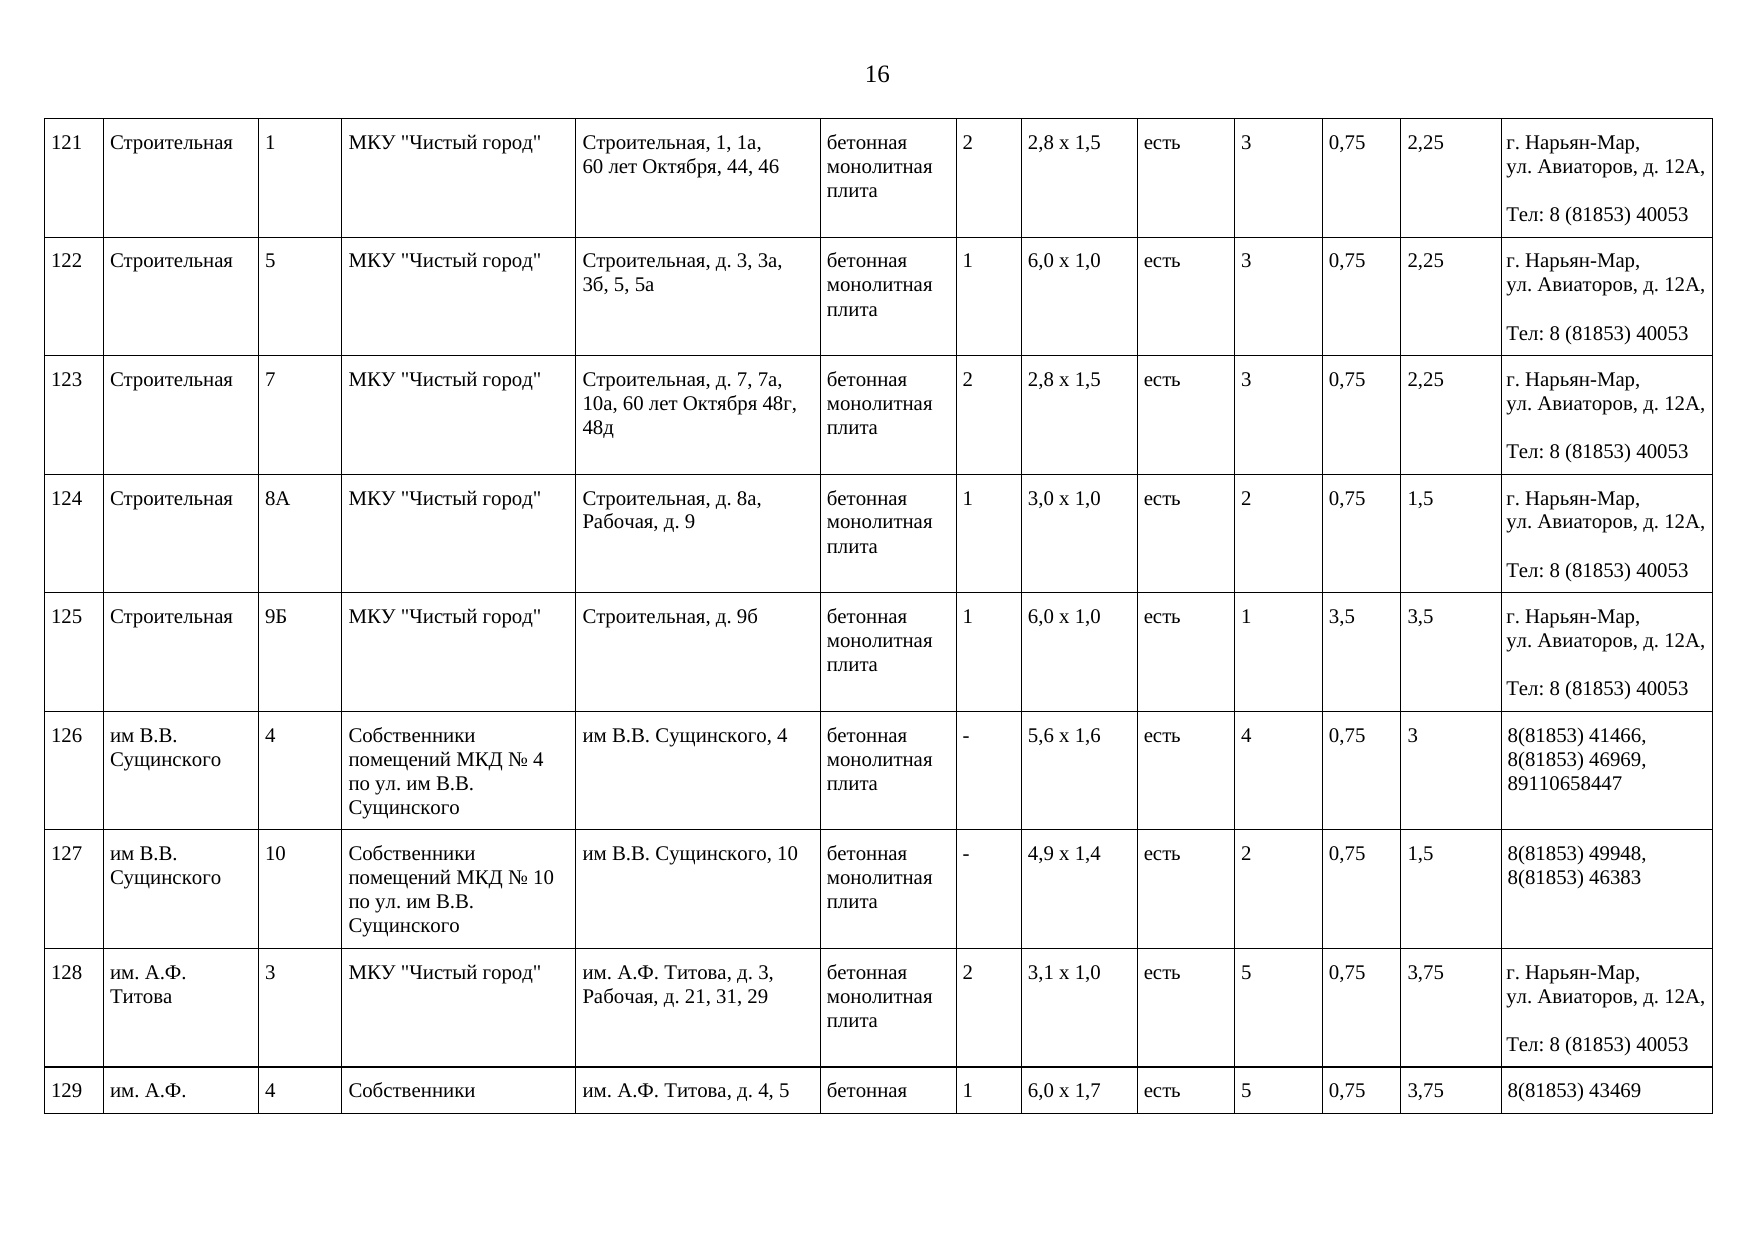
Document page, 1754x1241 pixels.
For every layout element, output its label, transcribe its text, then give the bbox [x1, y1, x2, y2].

table_cell МКУ "Чистый город" [342, 238, 575, 355]
table_cell есть [1138, 475, 1234, 592]
table_cell бетонная монолитная плита [821, 949, 956, 1066]
table_cell г. Нарьян-Мар, ул. Авиаторов, д. 12А, Тел: 8 (81853) 40053 [1502, 356, 1712, 474]
table_cell 6,0 x 1,7 [1022, 1068, 1137, 1113]
table_cell 3,75 [1401, 1068, 1501, 1113]
table_cell им. А.Ф. Титова [104, 1068, 258, 1113]
table_cell 2,25 [1401, 238, 1501, 355]
table_cell 5 [1235, 949, 1322, 1066]
table_cell 0,75 [1323, 475, 1400, 592]
table_cell 124 [45, 475, 103, 592]
table_cell Строительная [104, 119, 258, 237]
table_cell Строительная [104, 238, 258, 355]
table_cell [821, 1068, 956, 1113]
table_cell 9Б [259, 593, 341, 711]
table_cell - [957, 712, 1021, 829]
table_cell Строительная [104, 475, 258, 592]
table_cell 1 [957, 1068, 1021, 1113]
table_cell 3 [1235, 238, 1322, 355]
table_cell 4 [259, 712, 341, 829]
table_cell 5 [1235, 1068, 1322, 1113]
table_cell 1 [957, 238, 1021, 355]
table_cell 0,75 [1323, 119, 1400, 237]
table_cell МКУ "Чистый город" [342, 475, 575, 592]
table_cell 2 [1235, 475, 1322, 592]
table_cell 0,75 [1323, 949, 1400, 1066]
table_cell 1 [957, 475, 1021, 592]
table_cell 126 [45, 712, 103, 829]
table_cell бетонная монолитная плита [821, 356, 956, 474]
table_cell бетонная монолитная плита [821, 238, 956, 355]
table_cell Строительная, д. 7, 7а, 10а, 60 лет Октября 48г, 48д [576, 356, 820, 474]
table_cell есть [1138, 119, 1234, 237]
table_cell 7 [259, 356, 341, 474]
table_cell г. Нарьян-Мар, ул. Авиаторов, д. 12А, Тел: 8 (81853) 40053 [1502, 475, 1712, 592]
table_cell МКУ "Чистый город" [342, 949, 575, 1066]
table_cell 4,9 x 1,4 [1022, 830, 1137, 948]
table_cell МКУ "Чистый город" [342, 593, 575, 711]
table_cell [1502, 119, 1712, 237]
table_cell 1 [259, 119, 341, 237]
table_cell им. А.Ф. Титова, д. 3, Рабочая, д. 21, 31, 29 [576, 949, 820, 1066]
table_cell 1,5 [1401, 830, 1501, 948]
table_cell 0,75 [1323, 238, 1400, 355]
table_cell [821, 119, 956, 237]
table_cell 10 [259, 830, 341, 948]
table_cell 3 [1235, 119, 1322, 237]
table_cell 2 [957, 356, 1021, 474]
table_cell 8А [259, 475, 341, 592]
table_cell Строительная [104, 356, 258, 474]
table_cell им В.В. Сущинского, 4 [576, 712, 820, 829]
table_cell есть [1138, 830, 1234, 948]
table_cell им. А.Ф. Титова [104, 949, 258, 1066]
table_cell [342, 1068, 575, 1113]
table_cell 0,75 [1323, 712, 1400, 829]
table_cell 3,1 x 1,0 [1022, 949, 1137, 1066]
table_cell 4 [259, 1068, 341, 1113]
table_cell 2,8 x 1,5 [1022, 356, 1137, 474]
table_cell 1 [957, 593, 1021, 711]
table_cell им В.В. Сущинского, 10 [576, 830, 820, 948]
table_cell 2 [957, 949, 1021, 1066]
table_cell есть [1138, 356, 1234, 474]
table_cell есть [1138, 949, 1234, 1066]
table_cell 0,75 [1323, 356, 1400, 474]
table_cell 127 [45, 830, 103, 948]
table_cell МКУ "Чистый город" [342, 119, 575, 237]
table_cell 123 [45, 356, 103, 474]
table_cell 3 [1235, 356, 1322, 474]
table_cell Строительная, д. 8а, Рабочая, д. 9 [576, 475, 820, 592]
table_cell 3,75 [1401, 949, 1501, 1066]
table_cell бетонная монолитная плита [821, 712, 956, 829]
table_cell - [957, 830, 1021, 948]
table_cell МКУ "Чистый город" [342, 356, 575, 474]
table_cell 5 [259, 238, 341, 355]
table_cell 8(81853) 43469 [1502, 1068, 1712, 1113]
table_cell 3,5 [1401, 593, 1501, 711]
table_cell Собственники помещений МКД № 4 по ул. им В.В. Сущинского [342, 712, 575, 829]
table_cell г. Нарьян-Мар, ул. Авиаторов, д. 12А, Тел: 8 (81853) 40053 [1502, 949, 1712, 1066]
table_cell 122 [45, 238, 103, 355]
table_cell 0,75 [1323, 830, 1400, 948]
table_cell Строительная, д. 3, 3а, 3б, 5, 5а [576, 238, 820, 355]
table_cell 3,5 [1323, 593, 1400, 711]
table_cell 2,25 [1401, 119, 1501, 237]
table_cell есть [1138, 712, 1234, 829]
table_cell 6,0 x 1,0 [1022, 238, 1137, 355]
table_cell 2,25 [1401, 356, 1501, 474]
table_cell 8(81853) 49948, 8(81853) 46383 [1502, 830, 1712, 948]
table_cell Собственники помещений МКД № 10 по ул. им В.В. Сущинского [342, 830, 575, 948]
table_cell есть [1138, 238, 1234, 355]
table_cell 121 [45, 119, 103, 237]
table_cell 1 [1235, 593, 1322, 711]
table_cell Строительная, д. 9б [576, 593, 820, 711]
table_cell 8(81853) 41466, 8(81853) 46969, 89110658447 [1502, 712, 1712, 829]
table_cell Строительная [104, 593, 258, 711]
table_cell 3 [259, 949, 341, 1066]
table_cell 4 [1235, 712, 1322, 829]
table_cell им В.В. Сущинского [104, 830, 258, 948]
table_cell 2,8 x 1,5 [1022, 119, 1137, 237]
table_cell бетонная монолитная плита [821, 475, 956, 592]
table_cell им В.В. Сущинского [104, 712, 258, 829]
table_cell 2 [1235, 830, 1322, 948]
table_cell 128 [45, 949, 103, 1066]
table_cell 2 [957, 119, 1021, 237]
table_cell г. Нарьян-Мар, ул. Авиаторов, д. 12А, Тел: 8 (81853) 40053 [1502, 238, 1712, 355]
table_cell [576, 1068, 820, 1113]
table_cell Строительная, 1, 1а, 60 лет Октября, 44, 46 [576, 119, 820, 237]
table_cell 6,0 x 1,0 [1022, 593, 1137, 711]
table_cell 3 [1401, 712, 1501, 829]
table_cell бетонная монолитная плита [821, 593, 956, 711]
table_cell 1,5 [1401, 475, 1501, 592]
table_cell 0,75 [1323, 1068, 1400, 1113]
table_cell 125 [45, 593, 103, 711]
table_cell 129 [45, 1068, 103, 1113]
table_cell 5,6 x 1,6 [1022, 712, 1137, 829]
table_cell бетонная монолитная плита [821, 830, 956, 948]
table_cell 3,0 x 1,0 [1022, 475, 1137, 592]
table_cell есть [1138, 593, 1234, 711]
table_cell г. Нарьян-Мар, ул. Авиаторов, д. 12А, Тел: 8 (81853) 40053 [1502, 593, 1712, 711]
table_cell есть [1138, 1068, 1234, 1113]
